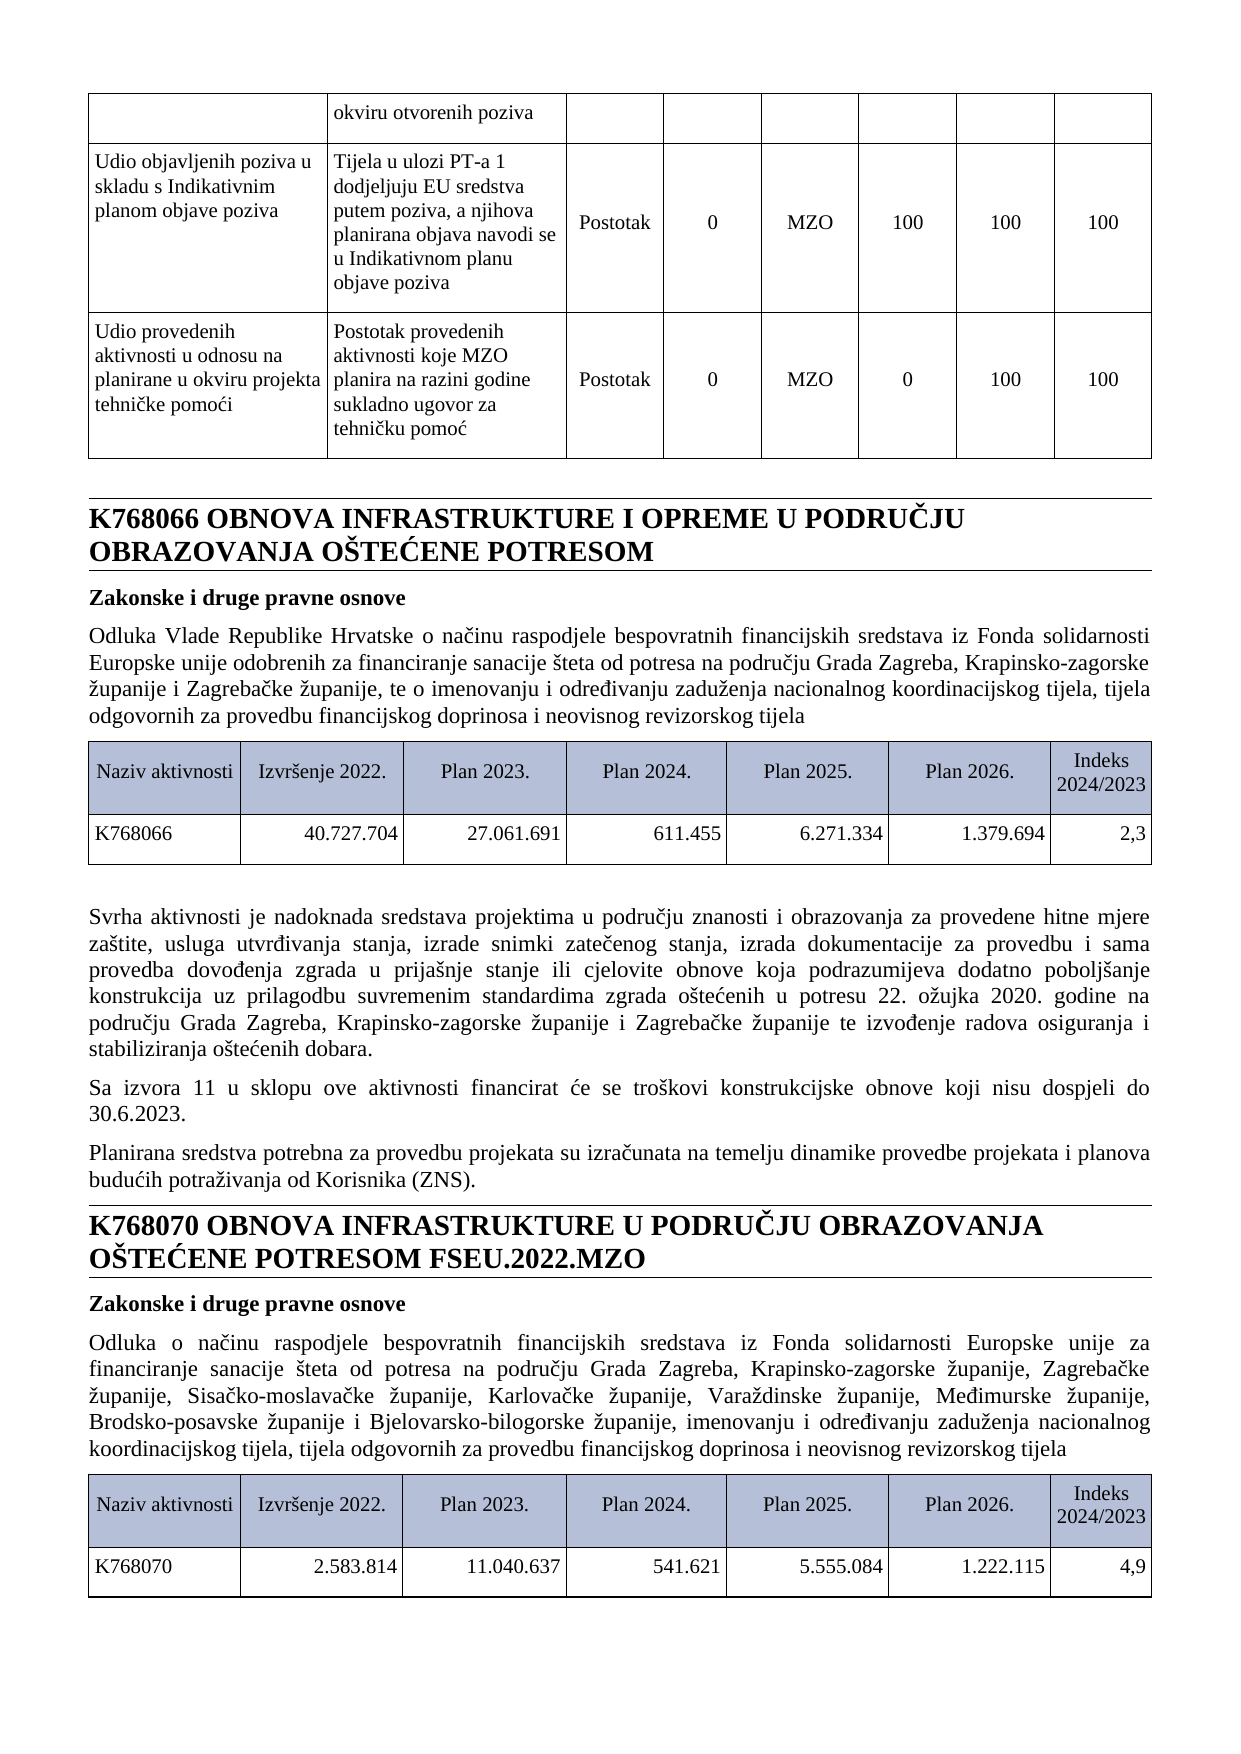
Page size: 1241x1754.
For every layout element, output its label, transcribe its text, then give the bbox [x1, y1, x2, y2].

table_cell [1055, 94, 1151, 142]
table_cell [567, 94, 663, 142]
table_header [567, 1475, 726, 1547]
text Planirana sredstva potrebna za provedbu projekata su izračunata na temelju dinamike provedbe projekata i planova budućih potraživanja od Korisnika (ZNS). [89, 1139, 1152, 1192]
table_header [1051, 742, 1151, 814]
subtitle Zakonske i druge pravne osnove [89, 584, 1152, 610]
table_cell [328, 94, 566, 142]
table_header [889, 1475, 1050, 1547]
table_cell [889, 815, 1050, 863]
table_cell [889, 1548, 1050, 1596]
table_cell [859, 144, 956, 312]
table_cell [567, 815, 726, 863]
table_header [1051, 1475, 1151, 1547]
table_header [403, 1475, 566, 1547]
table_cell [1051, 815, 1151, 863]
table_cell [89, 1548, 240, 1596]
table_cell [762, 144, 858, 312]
subtitle K768066 OBNOVA INFRASTRUKTURE I OPREME U PODRUČJU OBRAZOVANJA OŠTEĆENE POTRESOM [89, 499, 1152, 570]
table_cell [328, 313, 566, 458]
text Odluka o načinu raspodjele bespovratnih financijskih sredstava iz Fonda solidarnosti Europske unije za financiranje sanacije šteta od potresa na području Grada Zagreba, Krapinsko-zagorske županije, Zagrebačke županije, Sisačko-moslavačke županije, Karlovačke županije, Varaždinske županije, Međimurske županije, Brodsko-posavske županije i Bjelovarsko-bilogorske županije, imenovanju i određivanju zaduženja nacionalnog koordinacijskog tijela, tijela odgovornih za provedbu financijskog doprinosa i neovisnog revizorskog tijela [89, 1329, 1152, 1461]
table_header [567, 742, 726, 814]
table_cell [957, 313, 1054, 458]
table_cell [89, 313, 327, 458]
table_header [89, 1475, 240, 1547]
text Svrha aktivnosti je nadoknada sredstava projektima u području znanosti i obrazovanja za provedene hitne mjere zaštite, usluga utvrđivanja stanja, izrade snimki zatečenog stanja, izrada dokumentacije za provedbu i sama provedba dovođenja zgrada u prijašnje stanje ili cjelovite obnove koja podrazumijeva dodatno poboljšanje konstrukcija uz prilagodbu suvremenim standardima zgrada oštećenih u potresu 22. ožujka 2020. godine na području Grada Zagreba, Krapinsko-zagorske županije i Zagrebačke županije te izvođenje radova osiguranja i stabiliziranja oštećenih dobara. [89, 903, 1152, 1062]
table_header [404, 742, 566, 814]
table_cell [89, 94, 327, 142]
subtitle K768070 OBNOVA INFRASTRUKTURE U PODRUČJU OBRAZOVANJA OŠTEĆENE POTRESOM FSEU.2022.MZO [89, 1206, 1152, 1277]
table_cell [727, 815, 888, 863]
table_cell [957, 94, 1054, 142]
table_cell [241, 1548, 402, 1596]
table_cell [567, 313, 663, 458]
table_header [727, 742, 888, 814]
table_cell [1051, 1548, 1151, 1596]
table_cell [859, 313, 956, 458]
text Sa izvora 11 u sklopu ove aktivnosti financirat će se troškovi konstrukcijske obnove koji nisu dospjeli do 30.6.2023. [89, 1074, 1152, 1127]
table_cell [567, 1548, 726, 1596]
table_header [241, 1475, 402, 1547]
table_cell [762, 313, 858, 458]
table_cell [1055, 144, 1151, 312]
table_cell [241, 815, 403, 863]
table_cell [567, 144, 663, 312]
subtitle Zakonske i druge pravne osnove [89, 1290, 1152, 1317]
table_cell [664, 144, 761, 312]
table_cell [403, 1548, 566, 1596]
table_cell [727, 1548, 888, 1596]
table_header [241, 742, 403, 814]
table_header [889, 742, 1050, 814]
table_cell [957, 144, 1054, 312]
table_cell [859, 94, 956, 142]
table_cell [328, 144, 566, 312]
text Odluka Vlade Republike Hrvatske o načinu raspodjele bespovratnih financijskih sredstava iz Fonda solidarnosti Europske unije odobrenih za financiranje sanacije šteta od potresa na području Grada Zagreba, Krapinsko-zagorske županije i Zagrebačke županije, te o imenovanju i određivanju zaduženja nacionalnog koordinacijskog tijela, tijela odgovornih za provedbu financijskog doprinosa i neovisnog revizorskog tijela [89, 623, 1152, 728]
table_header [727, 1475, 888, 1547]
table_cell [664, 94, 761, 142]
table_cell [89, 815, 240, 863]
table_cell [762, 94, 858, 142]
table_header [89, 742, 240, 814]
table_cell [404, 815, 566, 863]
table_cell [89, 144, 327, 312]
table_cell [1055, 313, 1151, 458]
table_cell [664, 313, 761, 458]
